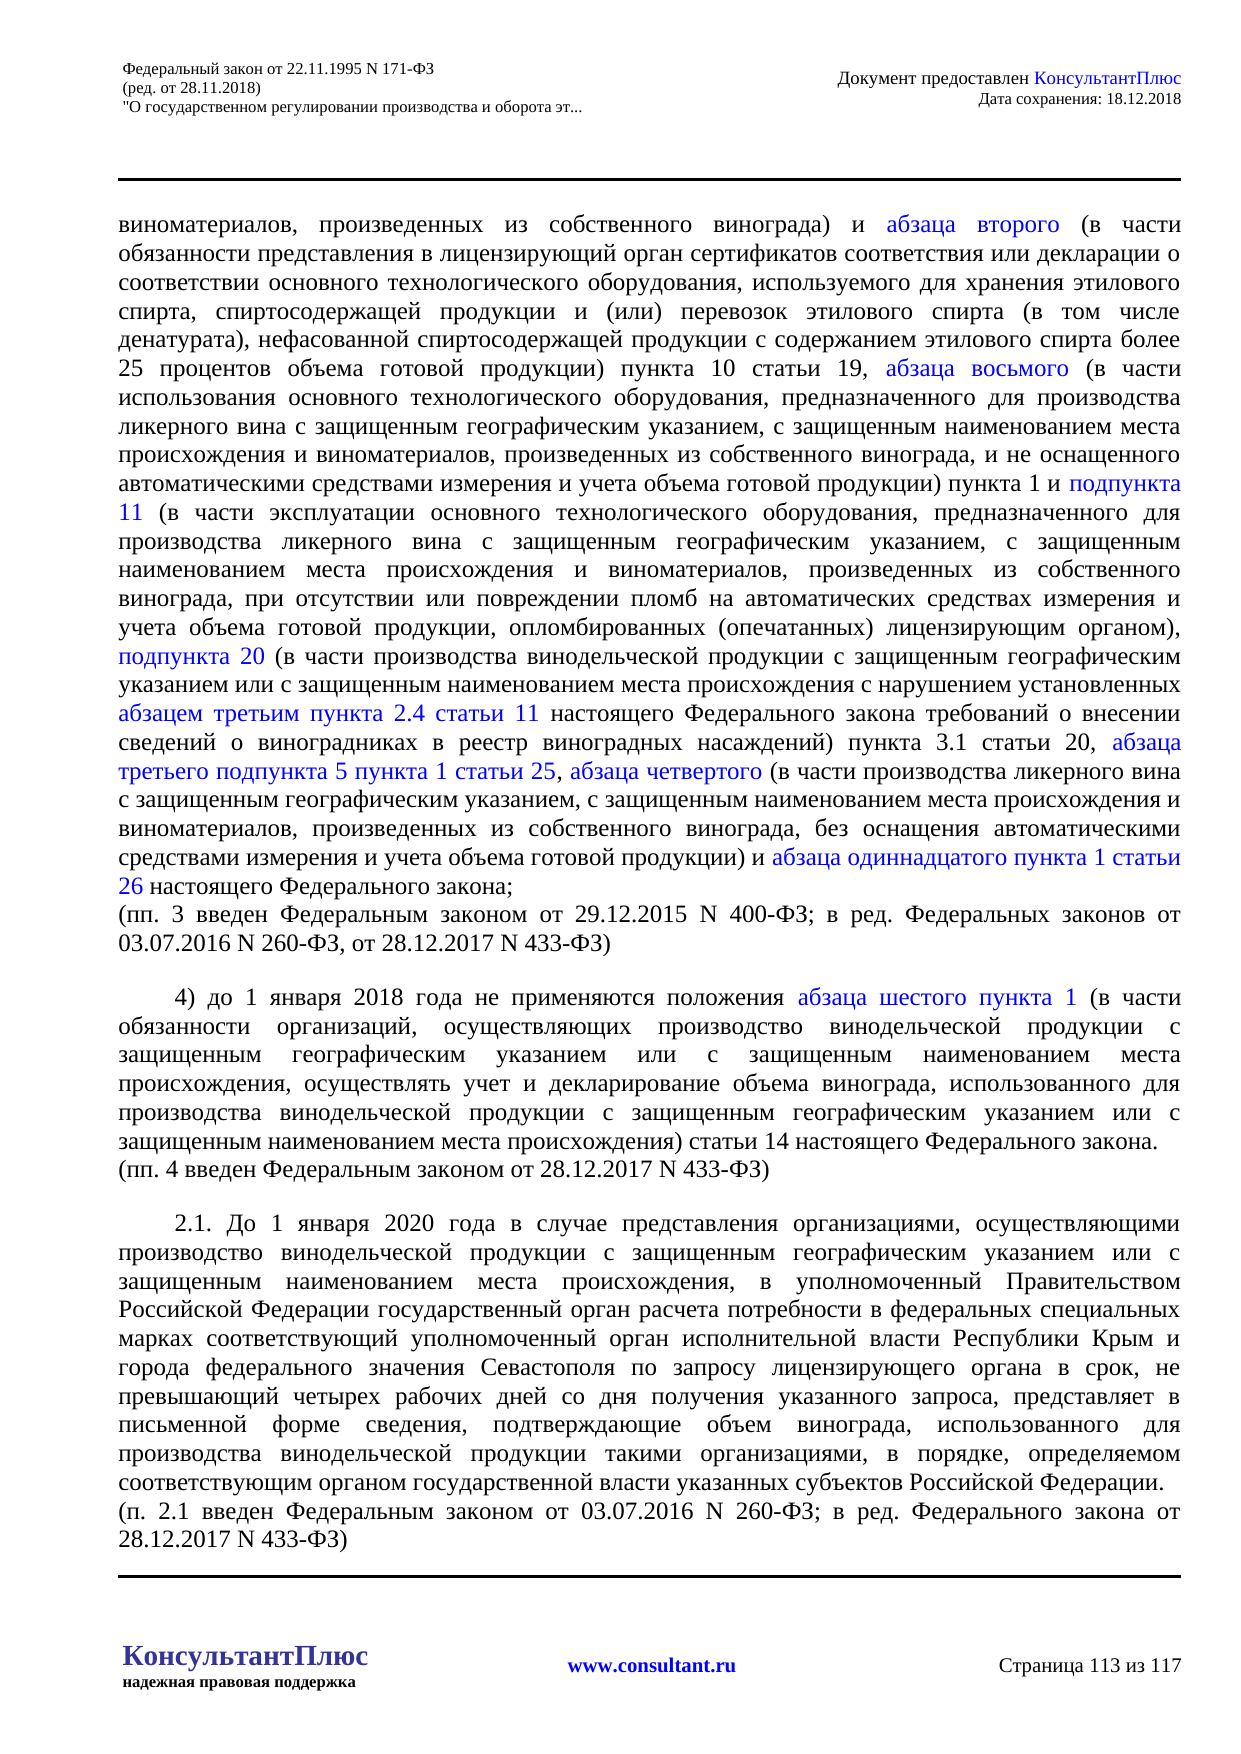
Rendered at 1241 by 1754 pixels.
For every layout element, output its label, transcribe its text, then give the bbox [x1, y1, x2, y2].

text (пп. 3 введен Федеральным законом от 29.12.2015 N 400-ФЗ; в ред. Федеральных законов от 03.07.2016 N 260-ФЗ, от 28.12.2017 N 433-ФЗ) [118, 899, 1181, 957]
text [118, 209, 1181, 899]
text (п. 2.1 введен Федеральным законом от 03.07.2016 N 260-ФЗ; в ред. Федерального закона от 28.12.2017 N 433-ФЗ) [118, 1496, 1181, 1553]
text 2.1. До 1 января 2020 года в случае представления организациями, осуществляющими производство винодельческой продукции с защищенным географическим указанием или с защищенным наименованием места происхождения, в уполномоченный Правительством Российской Федерации государственный орган расчета потребности в федеральных специальных марках соответствующий уполномоченный орган исполнительной власти Республики Крым и города федерального значения Севастополя по запросу лицензирующего органа в срок, не превышающий четырех рабочих дней со дня получения указанного запроса, представляет в письменной форме сведения, подтверждающие объем винограда, использованного для производства винодельческой продукции такими организациями, в порядке, определяемом соответствующим органом государственной власти указанных субъектов Российской Федерации. [118, 1208, 1181, 1496]
text (пп. 4 введен Федеральным законом от 28.12.2017 N 433-ФЗ) [118, 1154, 1181, 1183]
text 4) до 1 января 2018 года не применяются положения абзаца шестого пункта 1 (в части обязанности организаций, осуществляющих производство винодельческой продукции с защищенным географическим указанием или с защищенным наименованием места происхождения, осуществлять учет и декларирование объема винограда, использованного для производства винодельческой продукции с защищенным географическим указанием или с защищенным наименованием места происхождения) статьи 14 настоящего Федерального закона. [118, 982, 1181, 1154]
